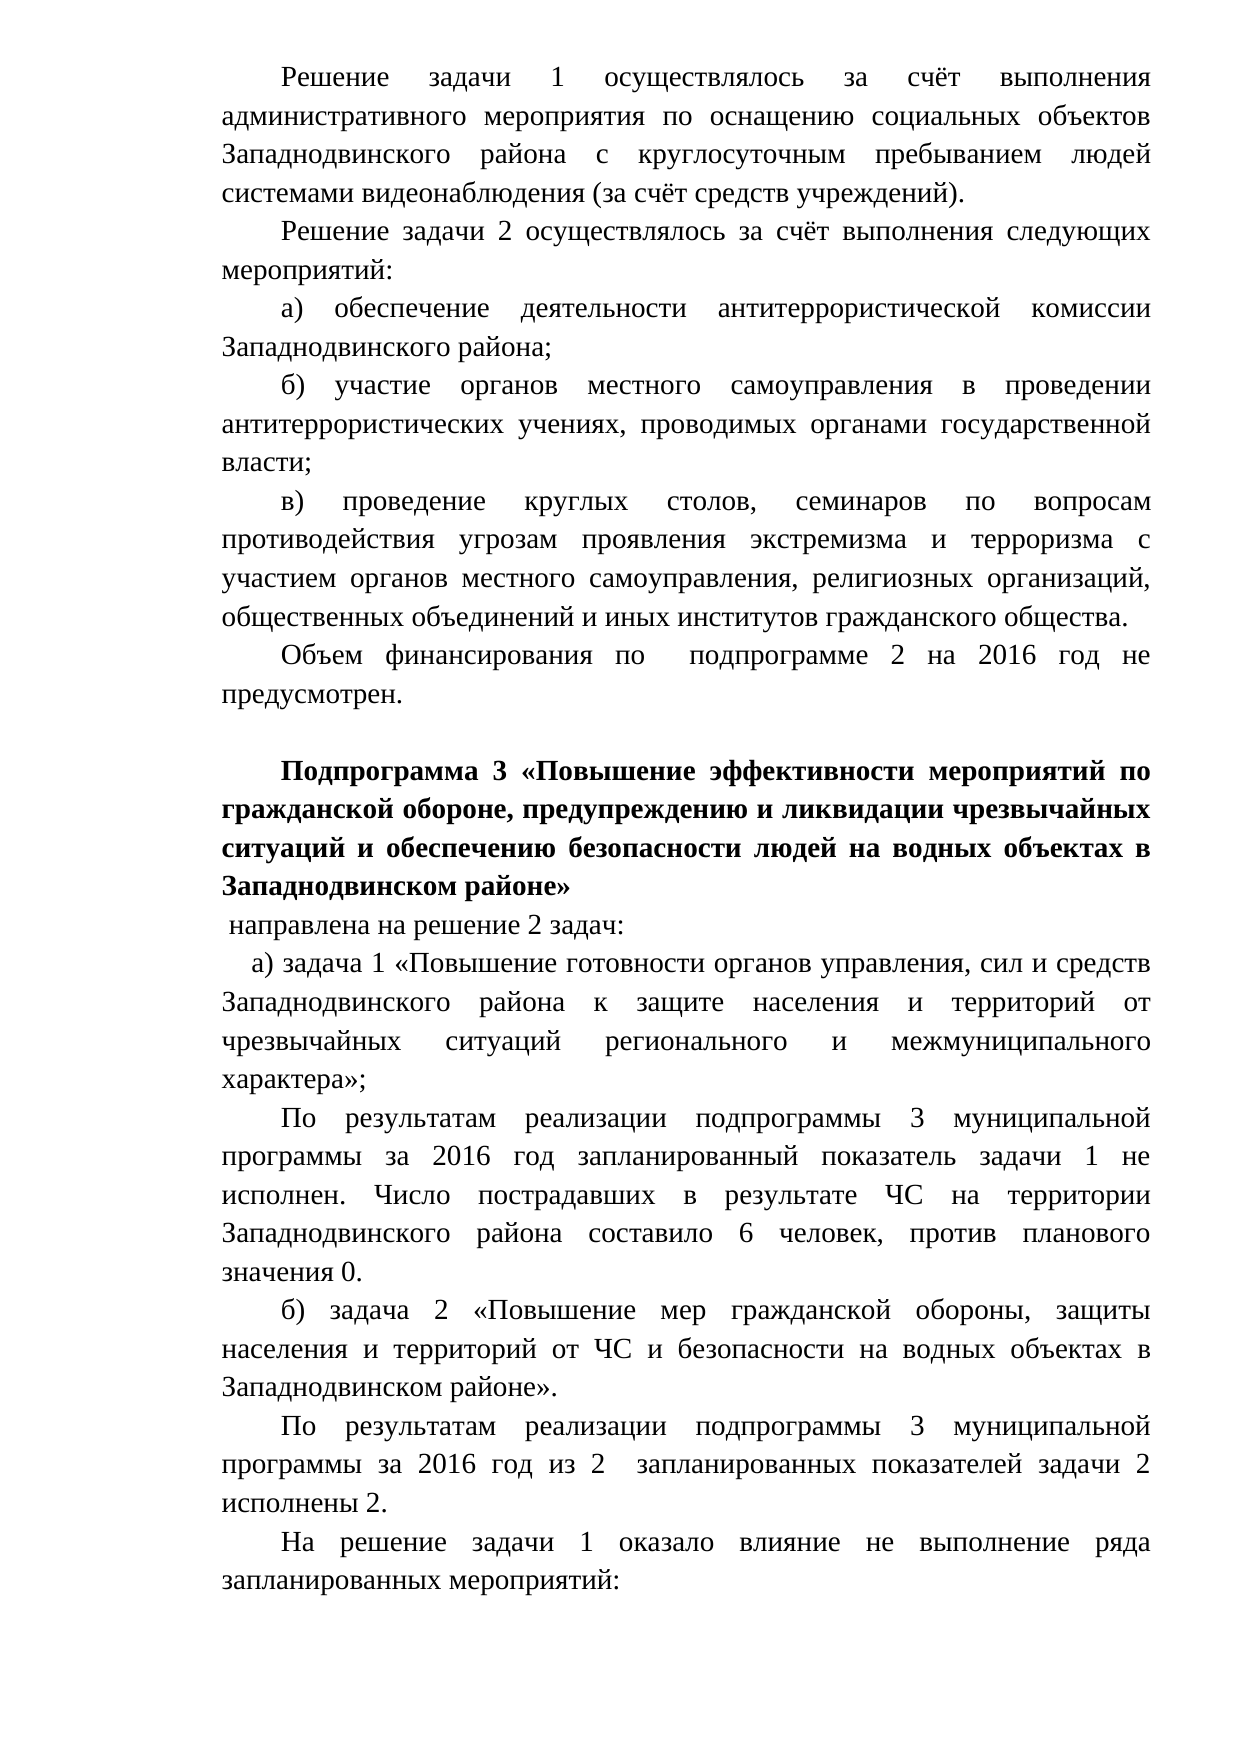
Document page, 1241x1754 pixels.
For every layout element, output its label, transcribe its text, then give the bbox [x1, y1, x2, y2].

text направлена на решение 2 задач: [221, 907, 1152, 941]
text Подпрограмма 3 «Повышение эффективности мероприятий по гражданской обороне, предупреждению и ликвидации чрезвычайных ситуаций и обеспечению безопасности людей на водных объектах в Западнодвинском районе» [221, 753, 1152, 902]
text в) проведение круглых столов, семинаров по вопросам противодействия угрозам проявления экстремизма и терроризма с участием органов местного самоуправления, религиозных организаций, общественных объединений и иных институтов гражданского общества. [221, 483, 1152, 632]
text б) участие органов местного самоуправления в проведении антитеррористических учениях, проводимых органами государственной власти; [221, 367, 1152, 478]
text По результатам реализации подпрограммы 3 муниципальной программы за 2016 год из 2 запланированных показателей задачи 2 исполнены 2. [221, 1408, 1152, 1519]
text По результатам реализации подпрограммы 3 муниципальной программы за 2016 год запланированный показатель задачи 1 не исполнен. Число пострадавших в результате ЧС на территории Западнодвинского района составило 6 человек, против планового значения 0. [221, 1100, 1152, 1287]
text а) обеспечение деятельности антитеррористической комиссии Западнодвинского района; [221, 290, 1152, 362]
text Объем финансирования по подпрограмме 2 на 2016 год не предусмотрен. [221, 637, 1152, 709]
text Решение задачи 2 осуществлялось за счёт выполнения следующих мероприятий: [221, 213, 1152, 285]
text Решение задачи 1 осуществлялось за счёт выполнения административного мероприятия по оснащению социальных объектов Западнодвинского района с круглосуточным пребыванием людей системами видеонаблюдения (за счёт средств учреждений). [221, 59, 1152, 208]
text На решение задачи 1 оказало влияние не выполнение ряда запланированных мероприятий: [221, 1524, 1152, 1596]
text б) задача 2 «Повышение мер гражданской обороны, защиты населения и территорий от ЧС и безопасности на водных объектах в Западнодвинском районе». [221, 1292, 1152, 1403]
text а) задача 1 «Повышение готовности органов управления, сил и средств Западнодвинского района к защите населения и территорий от чрезвычайных ситуаций регионального и межмуниципального характера»; [221, 946, 1152, 1095]
